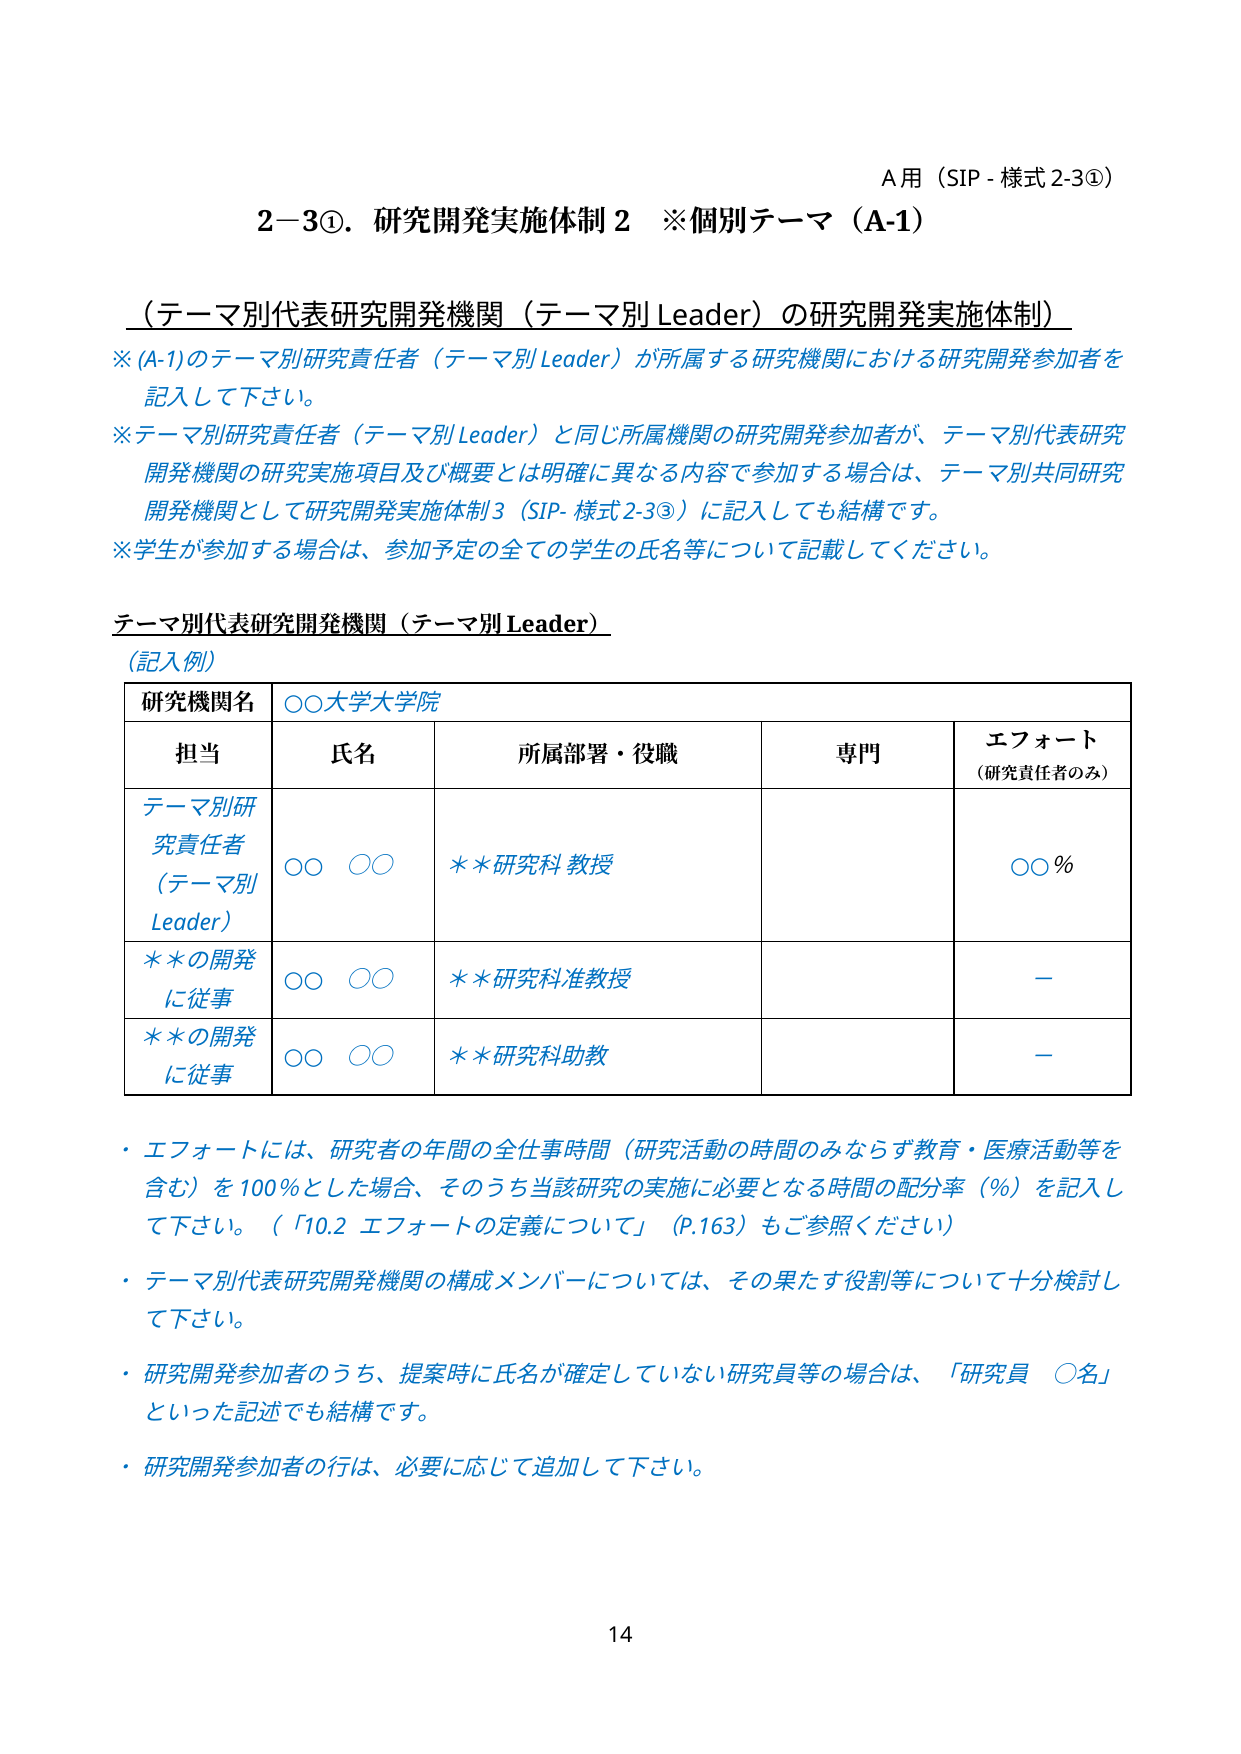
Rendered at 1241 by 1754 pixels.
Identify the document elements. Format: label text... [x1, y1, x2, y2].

list エフォートには、研究者の年間の全仕事時間（研究活動の時間のみならず教育・医療活動等を含む）を100％とした場合、そのうち当該研究の実施に必要となる時間の配分率（％）を記入して下さい。（「10.2 エフォートの定義について」（P.163）もご参照ください） [112, 1132, 1127, 1241]
table_cell ○○ ○○ [273, 789, 434, 941]
table_cell [762, 942, 953, 1017]
text テーマ別代表研究開発機関（テーマ別Leader） [112, 606, 1127, 639]
table_cell [762, 789, 953, 941]
table_cell ＊＊研究科助教 [435, 1019, 761, 1094]
table_cell 所属部署・役職 [435, 722, 761, 788]
table_cell テーマ別研究責任者 （テーマ別Leader） [125, 789, 271, 941]
table_header 研究機関名 [125, 684, 271, 721]
table_cell [762, 1019, 953, 1094]
list テーマ別代表研究開発機関の構成メンバーについては、その果たす役割等について十分検討して下さい。 [112, 1263, 1127, 1334]
table_cell ○○ ○○ [273, 942, 434, 1017]
table_cell エフォート （研究責任者のみ） [955, 722, 1130, 788]
table_cell ○○％ [955, 789, 1130, 941]
table_cell ○○ ○○ [273, 1019, 434, 1094]
table_cell － [955, 1019, 1130, 1094]
text ※学生が参加する場合は、参加予定の全ての学生の氏名等について記載してください。 [112, 532, 1127, 565]
list 研究開発参加者の行は、必要に応じて追加して下さい。 [112, 1449, 1127, 1482]
table_cell ＊＊研究科 教授 [435, 789, 761, 941]
table_cell 氏名 [273, 722, 434, 788]
text （テーマ別代表研究開発機関（テーマ別Leader）の研究開発実施体制） [112, 292, 1085, 334]
table_cell ＊＊の開発に従事 [125, 942, 271, 1017]
table_cell 専門 [762, 722, 953, 788]
table_cell ＊＊研究科准教授 [435, 942, 761, 1017]
text ※ (A-1)のテーマ別研究責任者（テーマ別Leader）が所属する研究機関における研究開発参加者を記入して下さい。 [112, 341, 1127, 412]
text 2－3①．研究開発実施体制 2 ※個別テーマ（A-1） [112, 198, 1085, 240]
table_cell ＊＊の開発に従事 [125, 1019, 271, 1094]
table_cell 担当 [125, 722, 271, 788]
text ※テーマ別研究責任者（テーマ別Leader）と同じ所属機関の研究開発参加者が、テーマ別代表研究開発機関の研究実施項目及び概要とは明確に異なる内容で参加する場合は、テーマ別共同研究開発機関として研究開発実施体制 3（SIP- 様式2-3③）に記入しても結構です。 [112, 417, 1127, 527]
list 研究開発参加者のうち、提案時に氏名が確定していない研究員等の場合は、「研究員 ○名」といった記述でも結構です。 [112, 1356, 1127, 1427]
table_header ○○大学大学院 [273, 684, 1130, 721]
text A用（SIP - 様式2-3①） [112, 159, 1127, 193]
text （記入例） [112, 644, 1127, 677]
table_cell － [955, 942, 1130, 1017]
